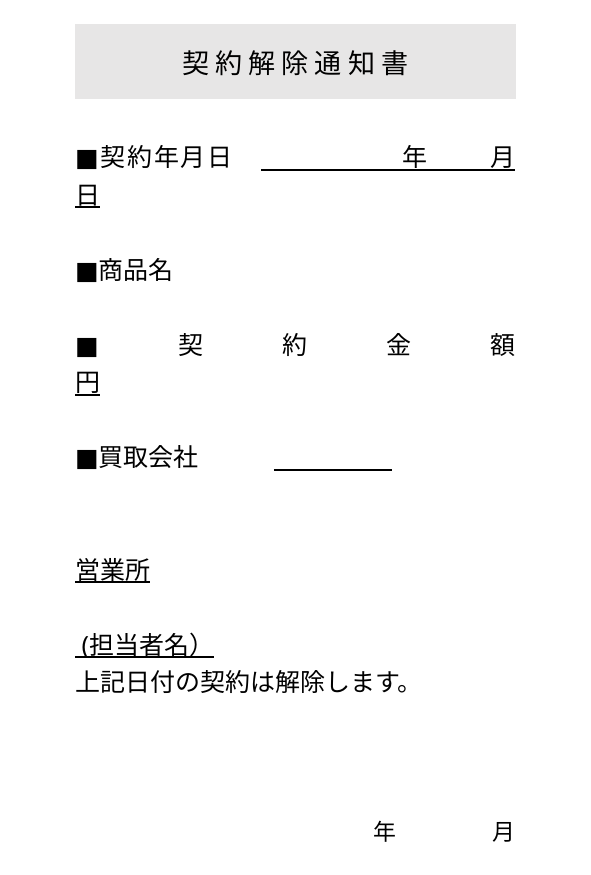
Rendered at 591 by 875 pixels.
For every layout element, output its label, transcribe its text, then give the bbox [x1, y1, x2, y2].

text 上記日付の契約は解除します。 [75, 662, 516, 699]
text ■商品名 [75, 249, 516, 287]
text ■契約金額 円 [75, 324, 516, 399]
text 営業所 [75, 512, 516, 587]
text ■買取会社 [75, 437, 516, 474]
text (担当者名） [75, 624, 516, 662]
text 年 月 日 [75, 812, 516, 849]
text 契 約 解 除 通 知 書 [75, 24, 516, 99]
text ■契約年月日 年 月 日 [75, 137, 516, 212]
